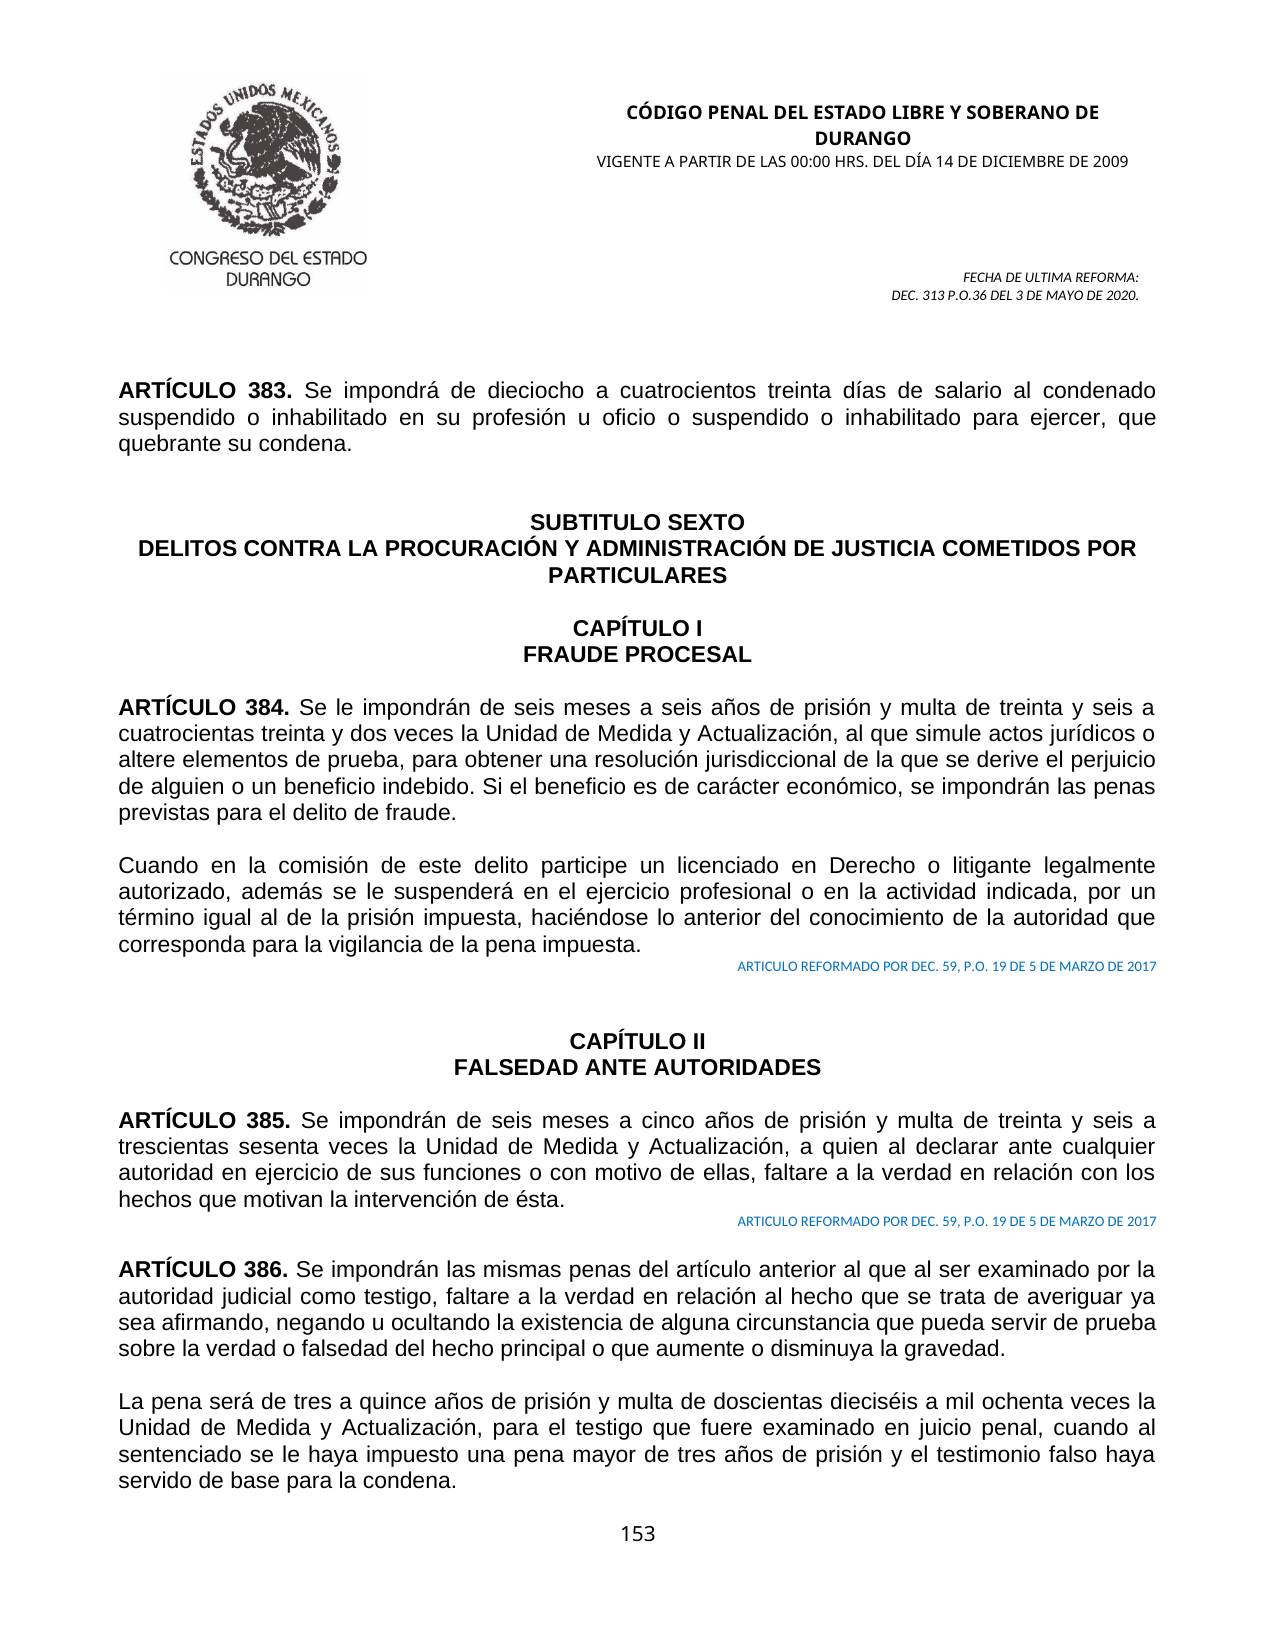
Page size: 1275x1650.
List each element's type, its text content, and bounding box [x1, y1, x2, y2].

text ARTICULO REFORMADO POR DEC. 59, P.O. 19 DE 5 DE MARZO DE 2017 [118, 957, 1157, 975]
text ARTÍCULO 383. Se impondrá de dieciocho a cuatrocientos treinta días de salario al condenado suspendido o inhabilitado en su profesión u oficio o suspendido o inhabilitado para ejercer, que quebrante su condena. [118, 377, 1157, 456]
text Cuando en la comisión de este delito participe un licenciado en Derecho o litigante legalmente autorizado, además se le suspenderá en el ejercicio profesional o en la actividad indicada, por un término igual al de la prisión impuesta, haciéndose lo anterior del conocimiento de la autoridad que corresponda para la vigilancia de la pena impuesta. [118, 852, 1157, 957]
subtitle CAPÍTULO I [118, 614, 1157, 641]
subtitle FRAUDE PROCESAL [118, 641, 1157, 667]
text ARTICULO REFORMADO POR DEC. 59, P.O. 19 DE 5 DE MARZO DE 2017 [118, 1212, 1157, 1230]
text ARTÍCULO 384. Se le impondrán de seis meses a seis años de prisión y multa de treinta y seis a cuatrocientas treinta y dos veces la Unidad de Medida y Actualización, al que simule actos jurídicos o altere elementos de prueba, para obtener una resolución jurisdiccional de la que se derive el perjuicio de alguien o un beneficio indebido. Si el beneficio es de carácter económico, se impondrán las penas previstas para el delito de fraude. [118, 693, 1157, 825]
subtitle DELITOS CONTRA LA PROCURACIÓN Y ADMINISTRACIÓN DE JUSTICIA COMETIDOS POR PARTICULARES [118, 535, 1157, 588]
text ARTÍCULO 385. Se impondrán de seis meses a cinco años de prisión y multa de treinta y seis a trescientas sesenta veces la Unidad de Medida y Actualización, a quien al declarar ante cualquier autoridad en ejercicio de sus funciones o con motivo de ellas, faltare a la verdad en relación con los hechos que motivan la intervención de ésta. [118, 1107, 1157, 1212]
picture [165, 73, 369, 293]
subtitle SUBTITULO SEXTO [118, 509, 1157, 535]
text La pena será de tres a quince años de prisión y multa de doscientas dieciséis a mil ochenta veces la Unidad de Medida y Actualización, para el testigo que fuere examinado en juicio penal, cuando al sentenciado se le haya impuesto una pena mayor de tres años de prisión y el testimonio falso haya servido de base para la condena. [118, 1388, 1157, 1493]
subtitle FALSEDAD ANTE AUTORIDADES [118, 1054, 1157, 1080]
text ARTÍCULO 386. Se impondrán las mismas penas del artículo anterior al que al ser examinado por la autoridad judicial como testigo, faltare a la verdad en relación al hecho que se trata de averiguar ya sea afirmando, negando u ocultando la existencia de alguna circunstancia que pueda servir de prueba sobre la verdad o falsedad del hecho principal o que aumente o disminuya la gravedad. [118, 1256, 1157, 1362]
subtitle CAPÍTULO II [118, 1028, 1157, 1054]
